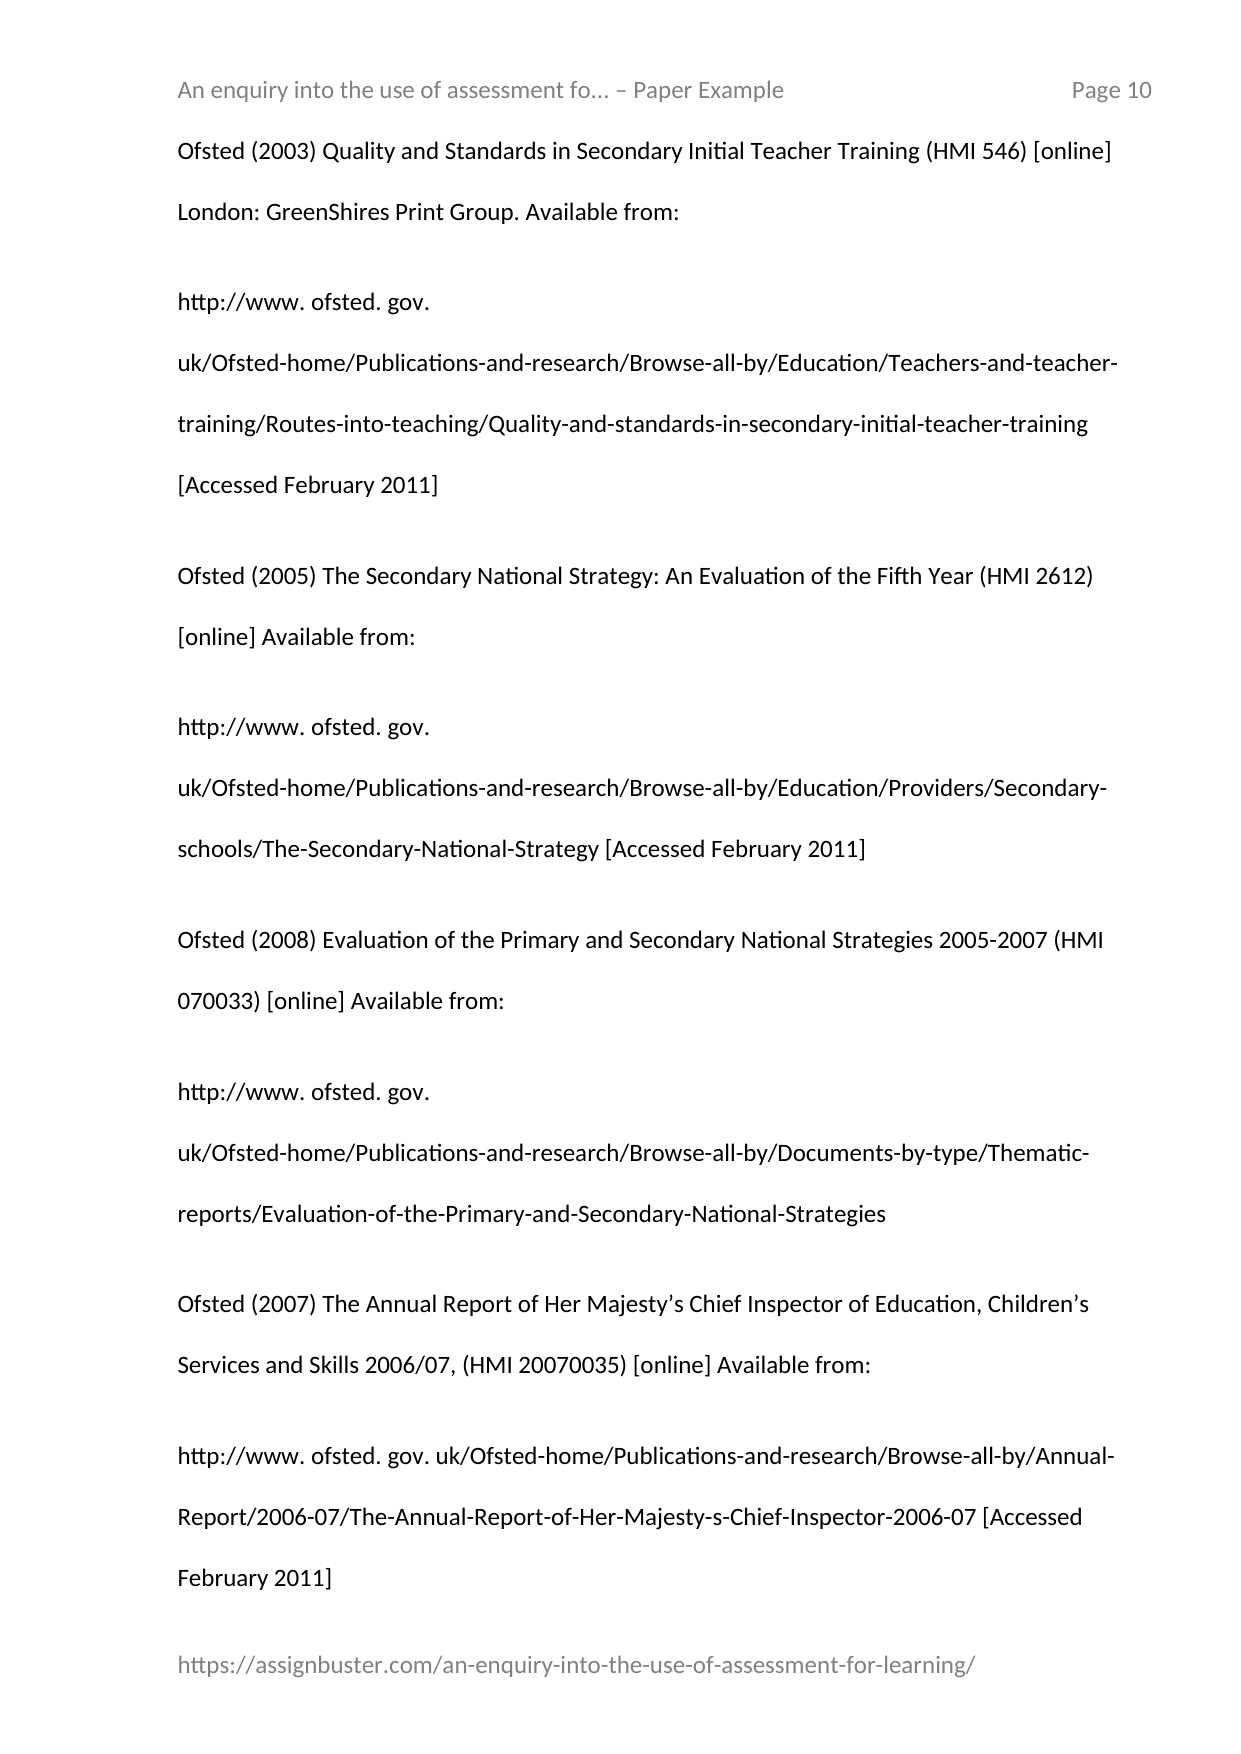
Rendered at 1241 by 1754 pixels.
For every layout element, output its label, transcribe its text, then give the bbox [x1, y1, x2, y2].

text http://www. ofsted. gov. uk/Ofsted-home/Publications-and-research/Browse-all-by/Annual-Report/2006-07/The-Annual-Report-of-Her-Majesty-s-Chief-Inspector-2006-07 [Accessed February 2011] [177, 1440, 1152, 1592]
text http://www. ofsted. gov. uk/Ofsted-home/Publications-and-research/Browse-all-by/Education/Providers/Secondary-schools/The-Secondary-National-Strategy [Accessed February 2011] [177, 712, 1152, 864]
text Ofsted (2005) The Secondary National Strategy: An Evaluation of the Fifth Year (HMI 2612) [online] Available from: [177, 560, 1152, 652]
text http://www. ofsted. gov. uk/Ofsted-home/Publications-and-research/Browse-all-by/Documents-by-type/Thematic-reports/Evaluation-of-the-Primary-and-Secondary-National-Strategies [177, 1076, 1152, 1228]
text http://www. ofsted. gov. uk/Ofsted-home/Publications-and-research/Browse-all-by/Education/Teachers-and-teacher-training/Routes-into-teaching/Quality-and-standards-in-secondary-initial-teacher-training [Accessed February 2011] [177, 286, 1152, 500]
text Ofsted (2007) The Annual Report of Her Majesty’s Chief Inspector of Education, Children’s Services and Skills 2006/07, (HMI 20070035) [online] Available from: [177, 1288, 1152, 1380]
text Ofsted (2003) Quality and Standards in Secondary Initial Teacher Training (HMI 546) [online] London: GreenShires Print Group. Available from: [177, 135, 1152, 226]
text Ofsted (2008) Evaluation of the Primary and Secondary National Strategies 2005-2007 (HMI 070033) [online] Available from: [177, 924, 1152, 1016]
